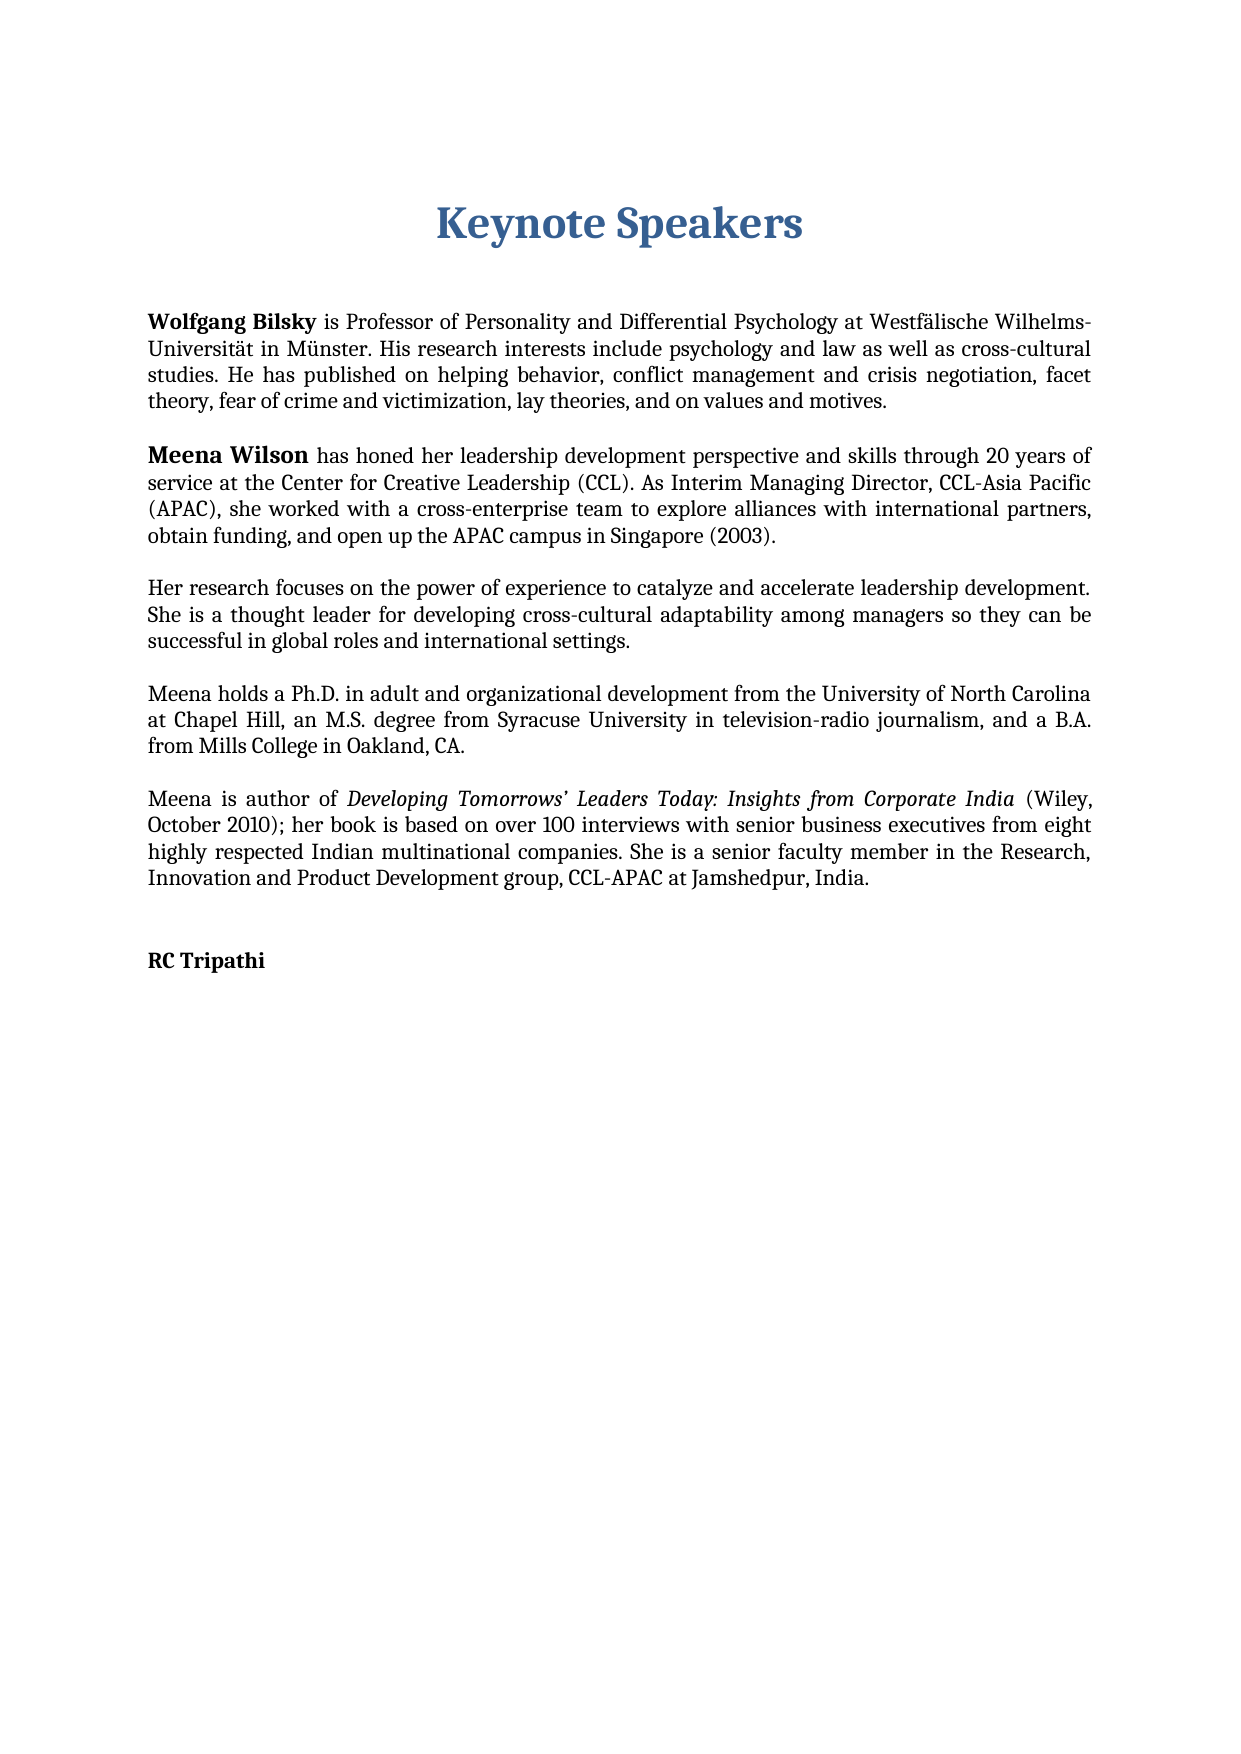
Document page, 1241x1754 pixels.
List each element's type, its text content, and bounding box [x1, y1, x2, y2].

text Wolfgang Bilsky is Professor of Personality and Differential Psychology at Westfälische Wilhelms-Universität in Münster. His research interests include psychology and law as well as cross-cultural studies. He has published on helping behavior, conflict management and crisis negotiation, facet theory, fear of crime and victimization, lay theories, and on values and motives. [148, 309, 1093, 414]
text Her research focuses on the power of experience to catalyze and accelerate leadership development. She is a thought leader for developing cross-cultural adaptability among managers so they can be successful in global roles and international settings. [148, 575, 1093, 654]
text Meena Wilson has honed her leadership development perspective and skills through 20 years of service at the Center for Creative Leadership (CCL). As Interim Managing Director, CCL-Asia Pacific (APAC), she worked with a cross-enterprise team to explore alliances with international partners, obtain funding, and open up the APAC campus in Singapore (2003). [148, 441, 1093, 549]
subtitle Keynote Speakers [148, 198, 1093, 250]
text Meena is author of Developing Tomorrows’ Leaders Today: Insights from Corporate India (Wiley, October 2010); her book is based on over 100 interviews with senior business executives from eight highly respected Indian multinational companies. She is a senior faculty member in the Research, Innovation and Product Development group, CCL-APAC at Jamshedpur, India. [148, 786, 1093, 891]
text RC Tripathi [148, 948, 1093, 974]
text Meena holds a Ph.D. in adult and organizational development from the University of North Carolina at Chapel Hill, an M.S. degree from Syracuse University in television-radio journalism, and a B.A. from Mills College in Oakland, CA. [148, 681, 1093, 759]
